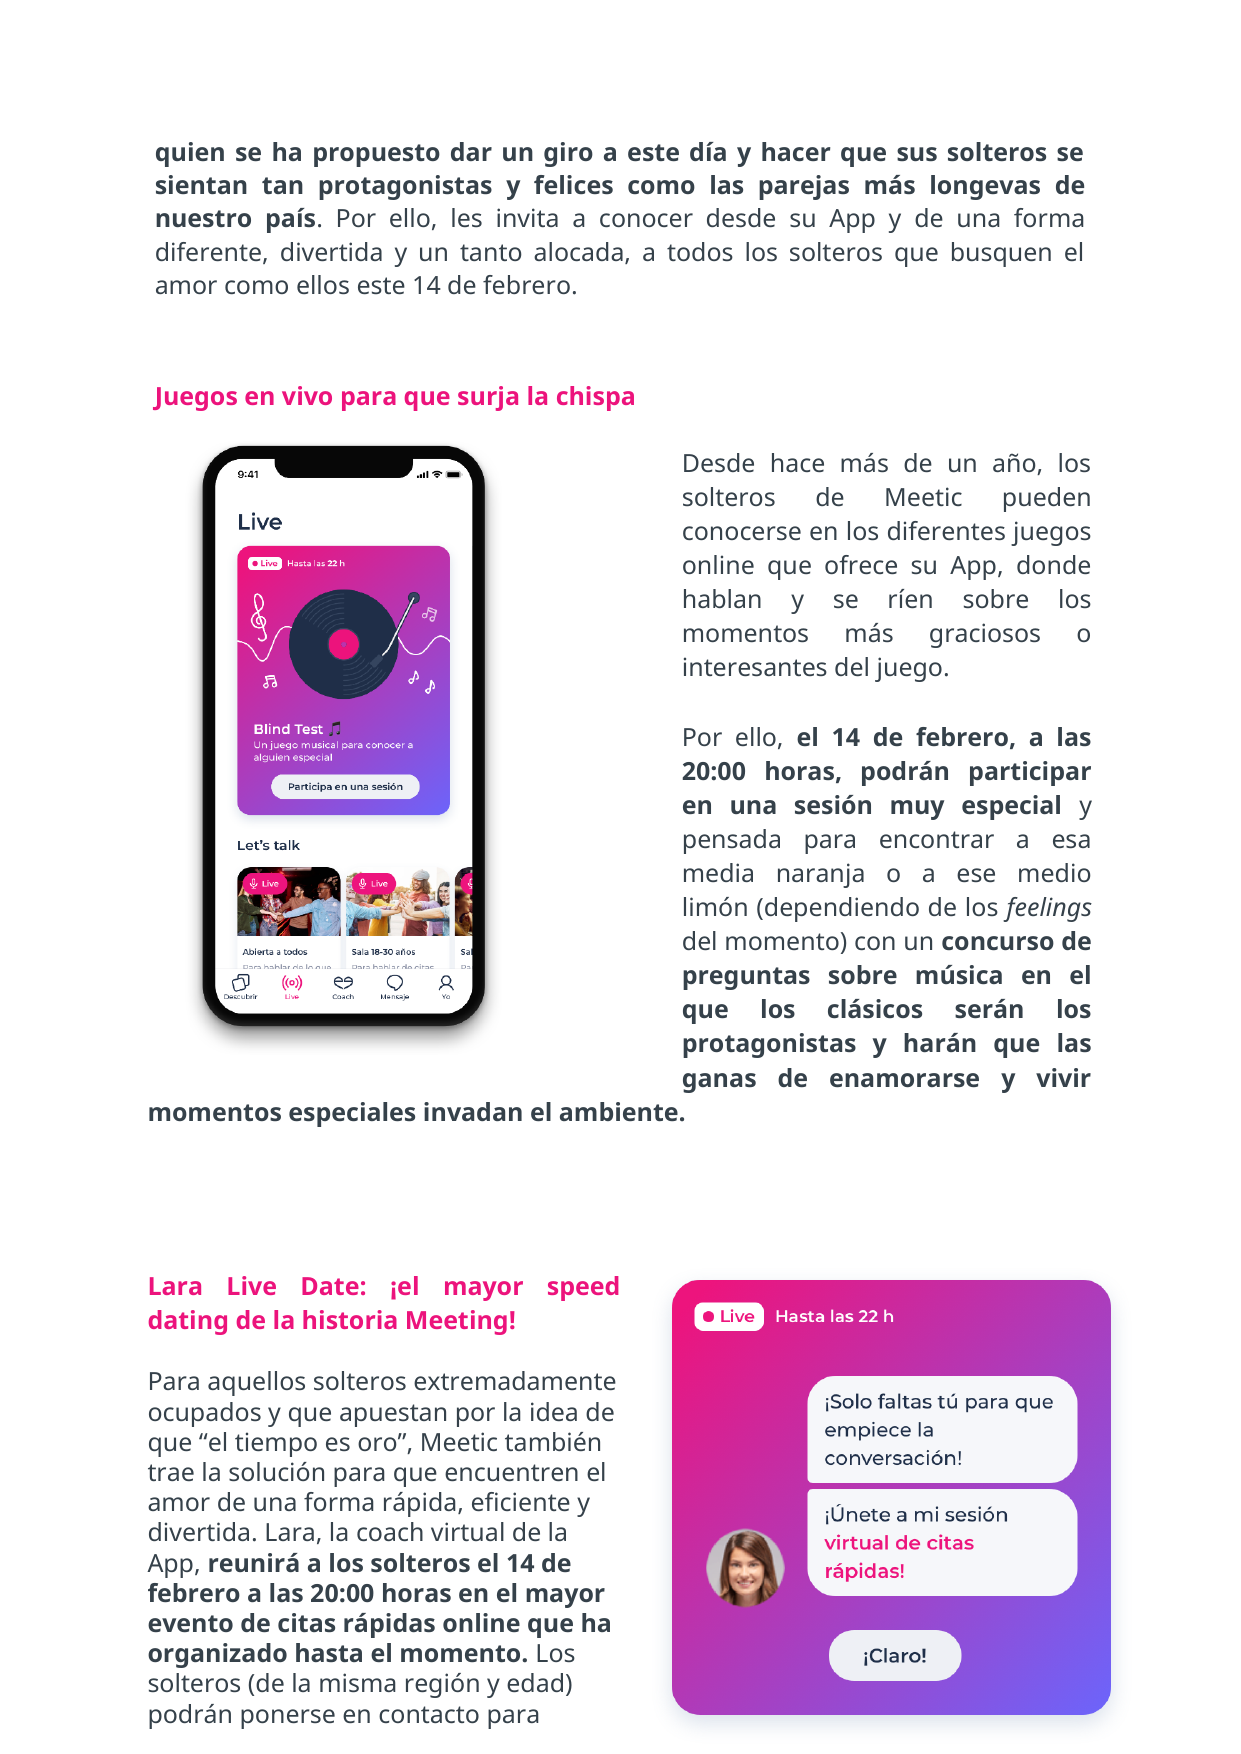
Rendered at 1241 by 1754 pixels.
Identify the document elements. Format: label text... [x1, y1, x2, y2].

text Para aquellos solteros extremadamente ocupados y que apuestan por la idea de que “el tiempo es oro”, Meetic también trae la solución para que encuentren el amor de una forma rápida, eficiente y divertida. Lara, la coach virtual de la App, reunirá a los solteros el 14 de febrero a las 20:00 horas en el mayor evento de citas rápidas online que ha organizado hasta el momento. Los solteros (de la misma región y edad) podrán ponerse en contacto para charlar espontáneamente y ver si surge la codiciada “chispa” del amor. [147, 1367, 639, 1729]
text Lara Live Date: ¡el mayor speed dating de la historia Meeting! [147, 1268, 639, 1336]
subtitle quien se ha propuesto dar un giro a este día y hacer que sus solteros se sientan tan protagonistas y felices como las parejas más longevas de nuestro país. Por ello, les invita a conocer desde su App y de una forma diferente, divertida y un tanto alocada, a todos los solteros que busquen el amor como ellos este 14 de febrero. [154, 135, 1086, 302]
text Juegos en vivo para que surja la chispa [154, 378, 1086, 412]
text Por ello, el 14 de febrero, a las 20:00 horas, podrán participar en una sesión muy especial y pensada para encontrar a esa media naranja o a ese medio limón (dependiendo de los feelings del momento) con un concurso de preguntas sobre música en el que los clásicos serán los protagonistas y harán que las ganas de enamorarse y vivir momentos especiales invadan el ambiente. [147, 719, 1092, 1128]
text Desde hace más de un año, los solteros de Meetic pueden conocerse en los diferentes juegos online que ofrece su App, donde hablan y se ríen sobre los momentos más graciosos o interesantes del juego. [545, 446, 1092, 684]
picture [639, 1240, 1142, 1754]
picture [142, 423, 545, 1068]
